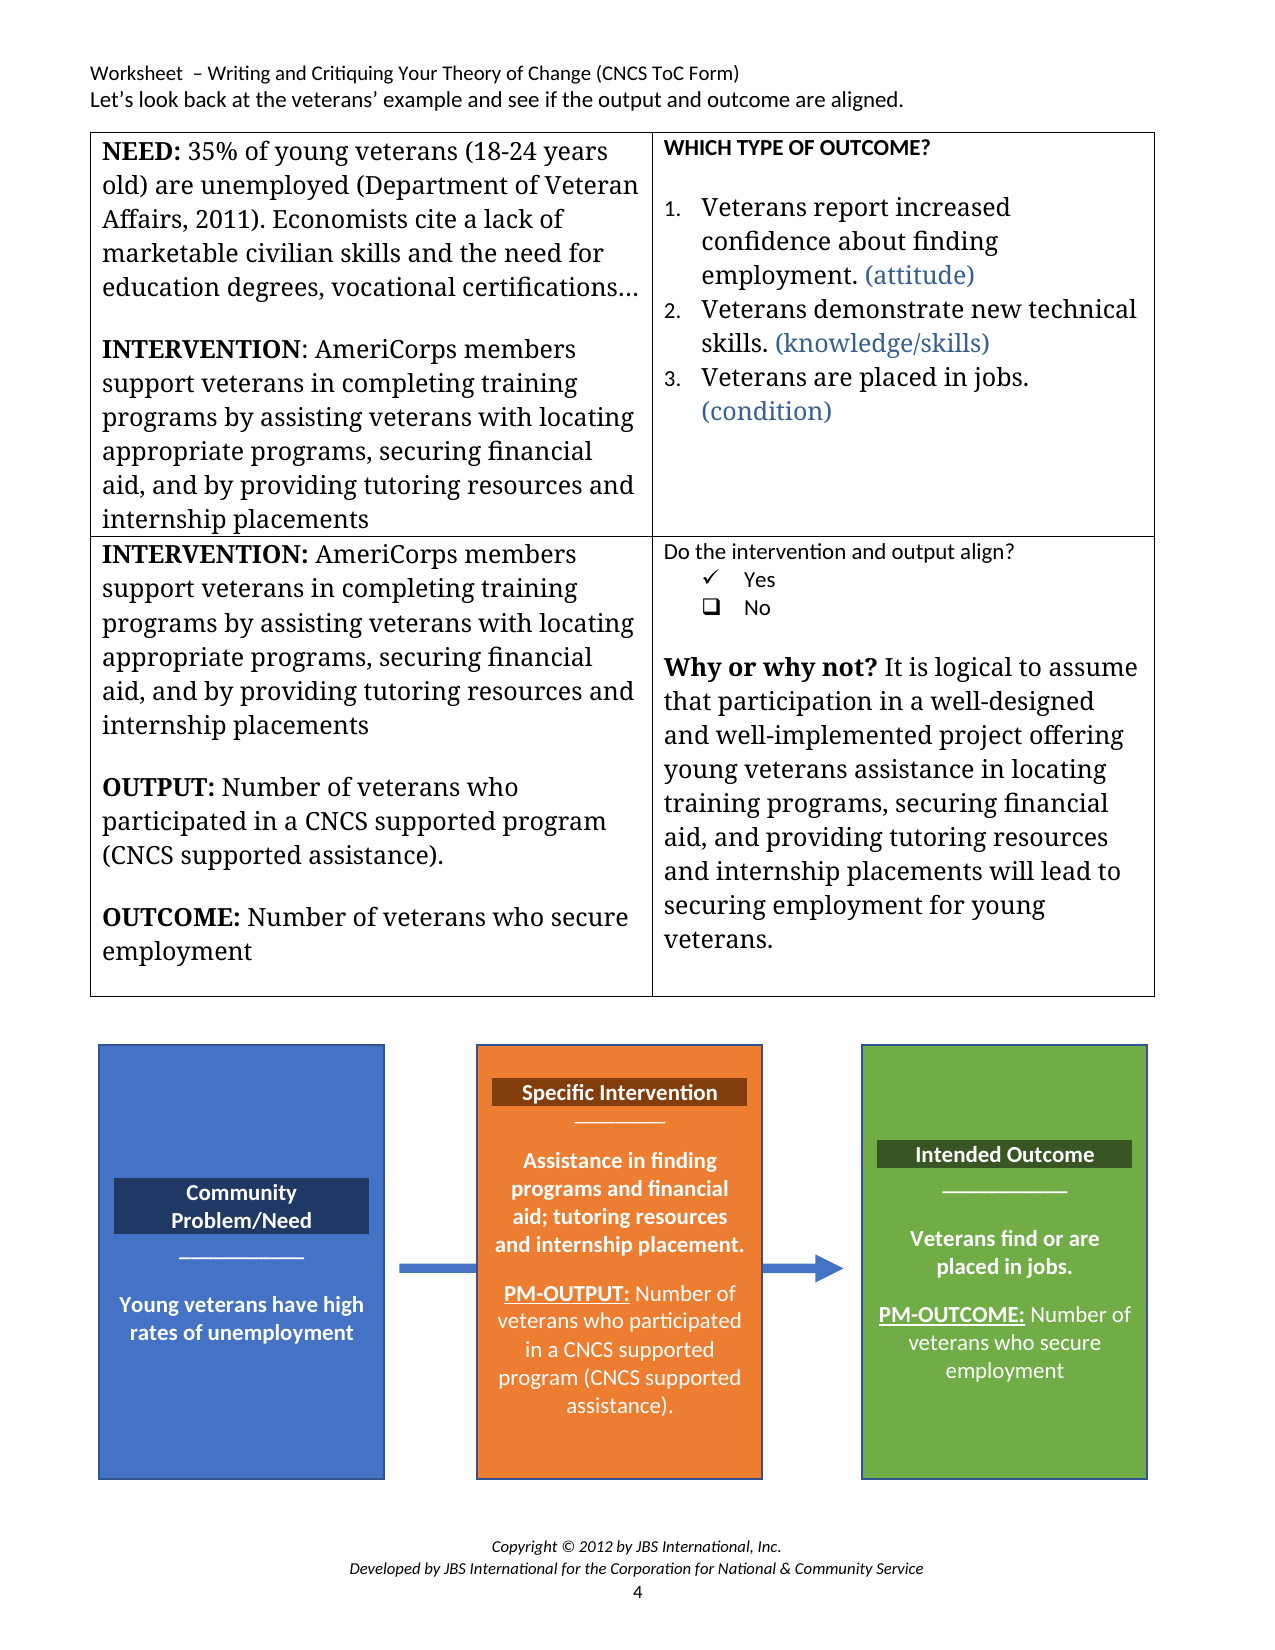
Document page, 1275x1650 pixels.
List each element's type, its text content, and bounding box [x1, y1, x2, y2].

table_cell Do the intervention and output align? Yes No Why or why not? It is logical to assume that participation in a well-designed and well-implemented project offering young veterans assistance in locating training programs, securing financial aid, and providing tutoring resources and internship placements will lead to securing employment for young veterans. [653, 537, 1154, 996]
table_cell INTERVENTION: AmeriCorps members support veterans in completing training programs by assisting veterans with locating appropriate programs, securing financial aid, and by providing tutoring resources and internship placements OUTPUT: Number of veterans who participated in a CNCS supported program (CNCS supported assistance). OUTCOME: Number of veterans who secure employment [91, 537, 652, 996]
text Let’s look back at the veterans’ example and see if the output and outcome are aligned. [90, 85, 1185, 113]
table_header WHICH TYPE OF OUTCOME? Veterans report increased confidence about finding employment. (attitude) Veterans demonstrate new technical skills. (knowledge/skills) Veterans are placed in jobs. (condition) [653, 133, 1154, 536]
table_header NEED: 35% of young veterans (18-24 years old) are unemployed (Department of Veteran Affairs, 2011). Economists cite a lack of marketable civilian skills and the need for education degrees, vocational certifications… INTERVENTION: AmeriCorps members support veterans in completing training programs by assisting veterans with locating appropriate programs, securing financial aid, and by providing tutoring resources and internship placements [91, 133, 652, 536]
